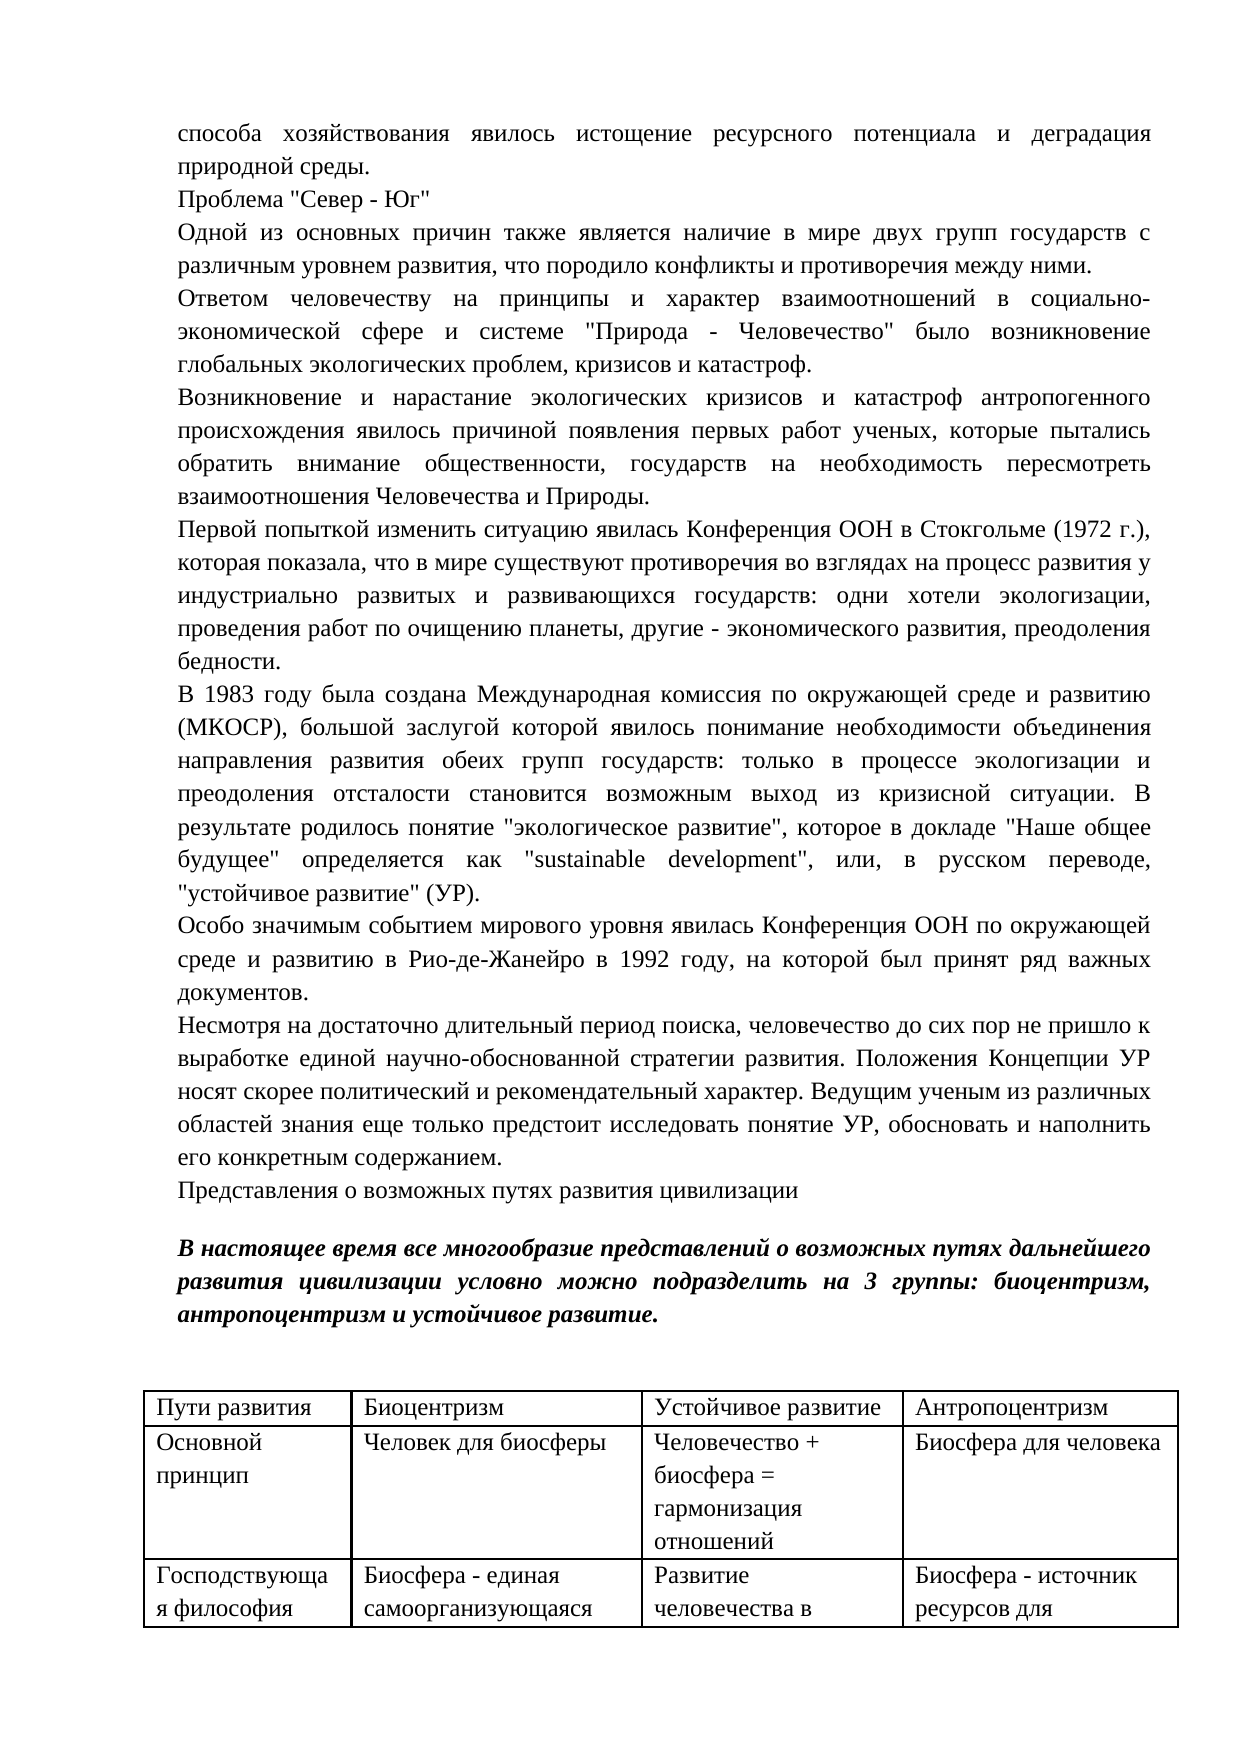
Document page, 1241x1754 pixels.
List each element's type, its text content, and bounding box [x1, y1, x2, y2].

table_header Биоцентризм [353, 1392, 641, 1424]
table_header Устойчивое развитие [643, 1392, 902, 1424]
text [177, 118, 1152, 180]
text В 1983 году была создана Международная комиссия по окружающей среде и развитию (МКОСР), большой заслугой которой явилось понимание необходимости объединения направления развития обеих групп государств: только в процессе экологизации и преодоления отсталости становится возможным выход из кризисной ситуации. В результате родилось понятие "экологическое развитие", которое в докладе "Наше общее будущее" определяется как "sustainable development", или, в русском переводе, "устойчивое развитие" (УР). [177, 679, 1152, 906]
text Возникновение и нарастание экологических кризисов и катастроф антропогенного происхождения явилось причиной появления первых работ ученых, которые пытались обратить внимание общественности, государств на необходимость пересмотреть взаимоотношения Человечества и Природы. [177, 382, 1152, 510]
text Ответом человечеству на принципы и характер взаимоотношений в социально-экономической сфере и системе "Природа - Человечество" было возникновение глобальных экологических проблем, кризисов и катастроф. [177, 283, 1152, 378]
table_cell Биосфера для человека [904, 1427, 1177, 1558]
text Первой попыткой изменить ситуацию явилась Конференция ООН в Стокгольме (1972 г.), которая показала, что в мире существуют противоречия во взглядах на процесс развития у индустриально развитых и развивающихся государств: одни хотели экологизации, проведения работ по очищению планеты, другие - экономического развития, преодоления бедности. [177, 514, 1152, 675]
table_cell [145, 1560, 350, 1626]
table_cell Основной принцип [145, 1427, 350, 1558]
text Особо значимым событием мирового уровня явилась Конференция ООН по окружающей среде и развитию в Рио-де-Жанейро в 1992 году, на которой был принят ряд важных документов. [177, 911, 1152, 1005]
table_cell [643, 1560, 902, 1626]
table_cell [904, 1560, 1177, 1626]
text Представления о возможных путях развития цивилизации [177, 1175, 1152, 1203]
text В настоящее время все многообразие представлений о возможных путях дальнейшего развития цивилизации условно можно подразделить на 3 группы: биоцентризм, антропоцентризм и устойчивое развитие. [177, 1233, 1152, 1328]
table_cell Человек для биосферы [353, 1427, 641, 1558]
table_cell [353, 1560, 641, 1626]
table_cell Человечество + биосфера = гармонизация отношений [643, 1427, 902, 1558]
text Проблема "Север - Юг" [177, 184, 1152, 213]
table_header Антропоцентризм [904, 1392, 1177, 1424]
text Одной из основных причин также является наличие в мире двух групп государств с различным уровнем развития, что породило конфликты и противоречия между ними. [177, 217, 1152, 279]
table_header Пути развития [145, 1392, 350, 1424]
text Несмотря на достаточно длительный период поиска, человечество до сих пор не пришло к выработке единой научно-обоснованной стратегии развития. Положения Концепции УР носят скорее политический и рекомендательный характер. Ведущим ученым из различных областей знания еще только предстоит исследовать понятие УР, обосновать и наполнить его конкретным содержанием. [177, 1010, 1152, 1171]
